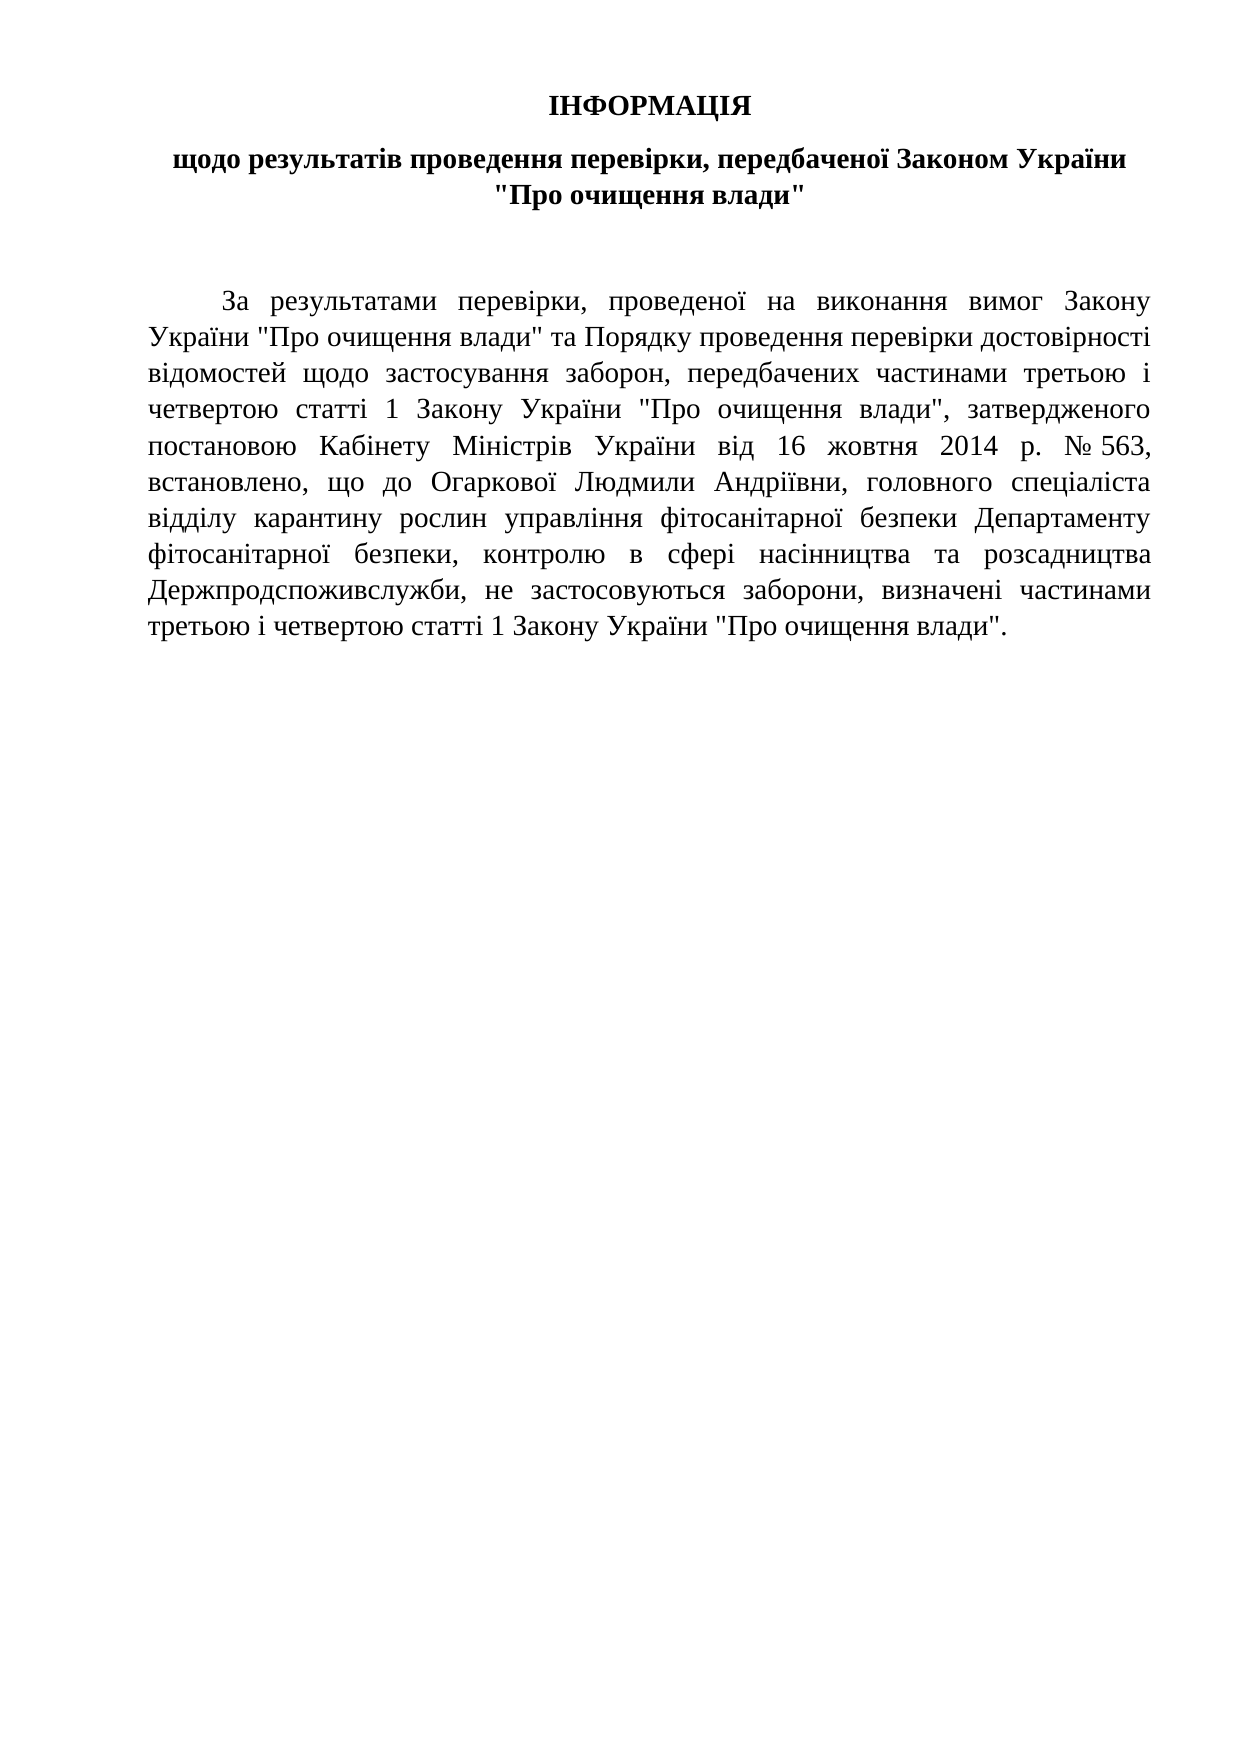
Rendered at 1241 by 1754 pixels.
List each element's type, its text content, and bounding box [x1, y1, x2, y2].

text ІНФОРМАЦІЯ [148, 88, 1152, 122]
text За результатами перевірки, проведеної на виконання вимог Закону України "Про очищення влади" та Порядку проведення перевірки достовірності відомостей щодо застосування заборон, передбачених частинами третьою і четвертою статті 1 Закону України "Про очищення влади", затвердженого постановою Кабінету Міністрів України від 16 жовтня 2014 р. № 563, встановлено, що до Огаркової Людмили Андріївни, головного спеціаліста відділу карантину рослин управління фітосанітарної безпеки Департаменту фітосанітарної безпеки, контролю в сфері насінництва та розсадництва Держпродспоживслужби, не застосовуються заборони, визначені частинами третьою і четвертою статті 1 Закону України "Про очищення влади". [148, 283, 1152, 642]
text щодо результатів проведення перевірки, передбаченої Законом України "Про очищення влади" [148, 141, 1152, 211]
